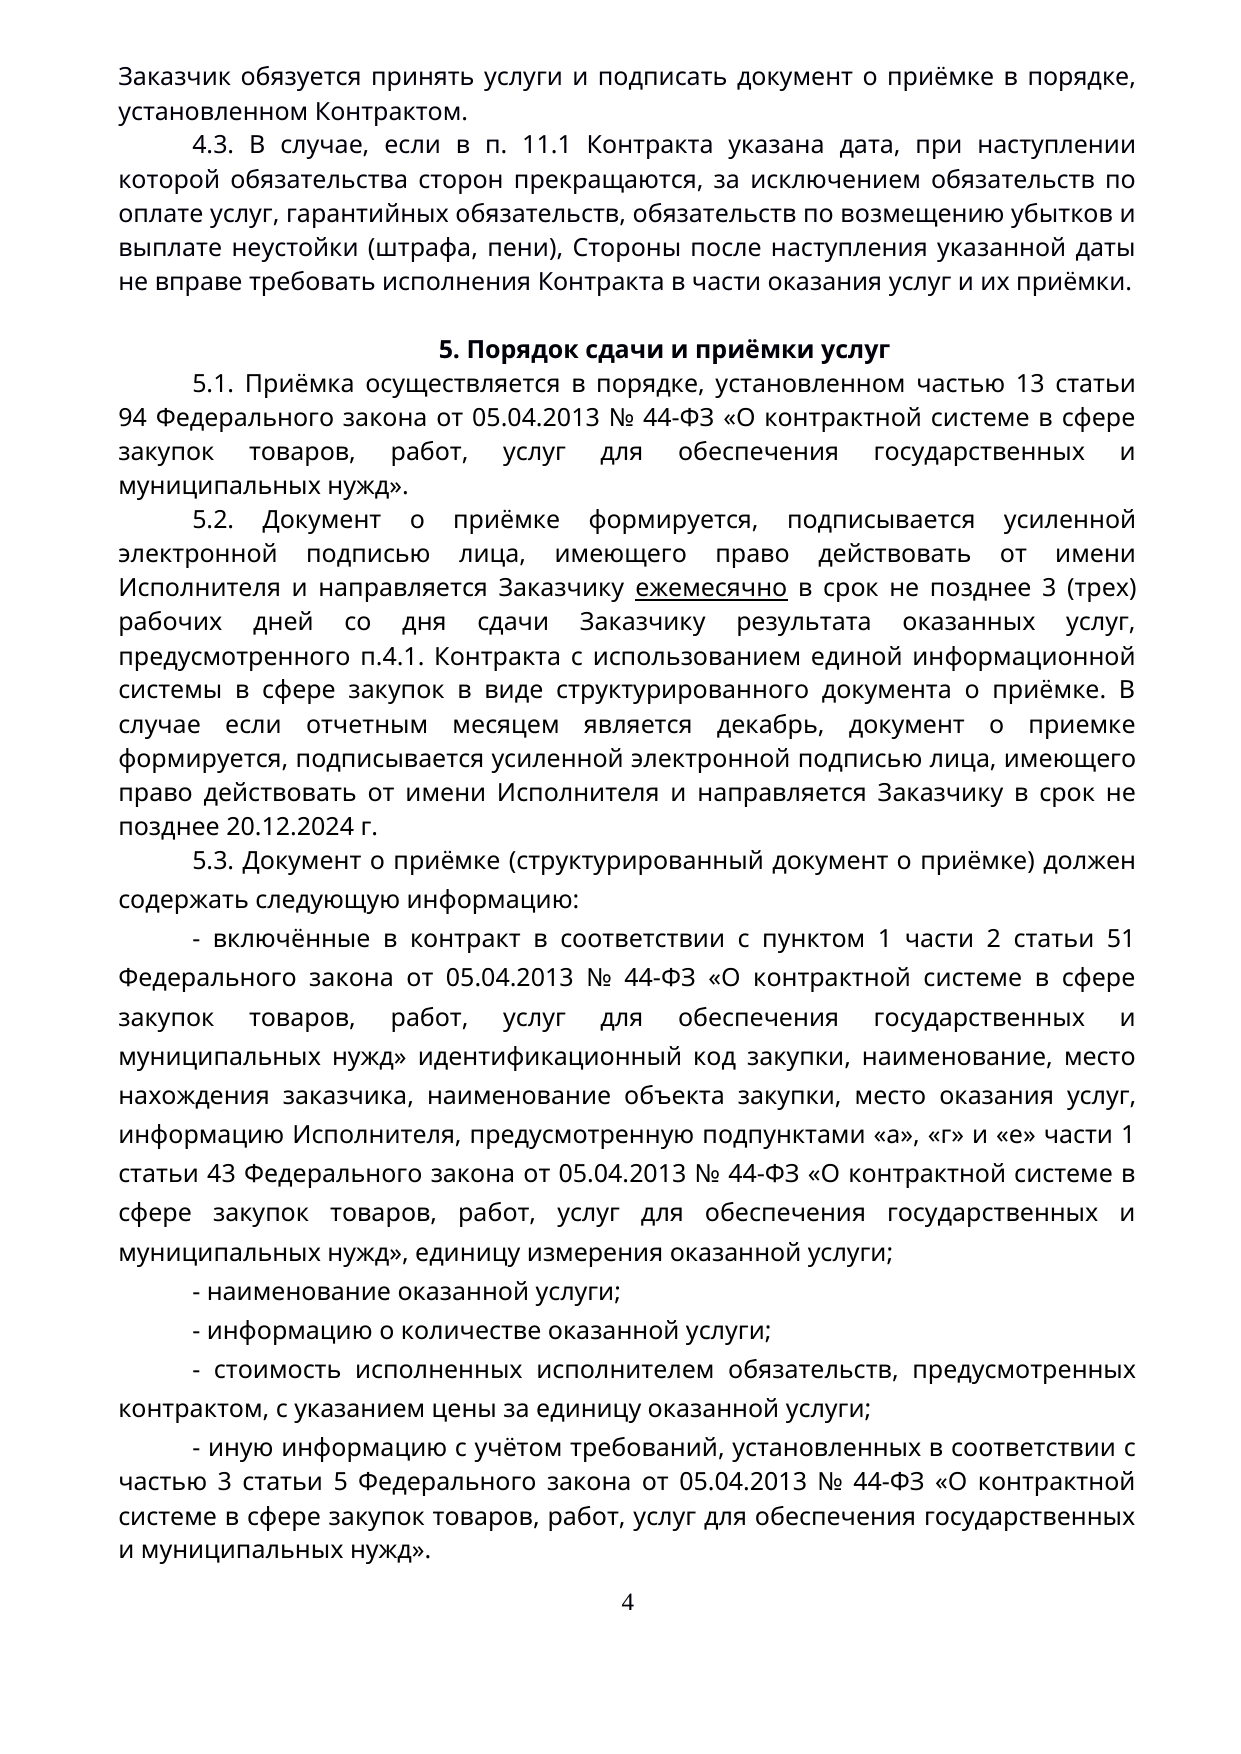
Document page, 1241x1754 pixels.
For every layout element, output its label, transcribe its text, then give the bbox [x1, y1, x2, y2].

text - стоимость исполненных исполнителем обязательств, предусмотренных контрактом, с указанием цены за единицу оказанной услуги; [118, 1352, 1137, 1425]
text - наименование оказанной услуги; [118, 1273, 1137, 1307]
text 4.3. В случае, если в п. 11.1 Контракта указана дата, при наступлении которой обязательства сторон прекращаются, за исключением обязательств по оплате услуг, гарантийных обязательств, обязательств по возмещению убытков и выплате неустойки (штрафа, пени), Стороны после наступления указанной даты не вправе требовать исполнения Контракта в части оказания услуг и их приёмки. [118, 127, 1137, 297]
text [118, 59, 1137, 127]
text - информацию о количестве оказанной услуги; [118, 1312, 1137, 1347]
text - включённые в контракт в соответствии с пунктом 1 части 2 статьи 51 Федерального закона от 05.04.2013 № 44-ФЗ «О контрактной системе в сфере закупок товаров, работ, услуг для обеспечения государственных и муниципальных нужд» идентификационный код закупки, наименование, место нахождения заказчика, наименование объекта закупки, место оказания услуг, информацию Исполнителя, предусмотренную подпунктами «а», «г» и «е» части 1 статьи 43 Федерального закона от 05.04.2013 № 44-ФЗ «О контрактной системе в сфере закупок товаров, работ, услуг для обеспечения государственных и муниципальных нужд», единицу измерения оказанной услуги; [118, 921, 1137, 1268]
text 5.2. Документ о приёмке формируется, подписывается усиленной электронной подписью лица, имеющего право действовать от имени Исполнителя и направляется Заказчику ежемесячно в срок не позднее 3 (трех) рабочих дней со дня сдачи Заказчику результата оказанных услуг, предусмотренного п.4.1. Контракта с использованием единой информационной системы в сфере закупок в виде структурированного документа о приёмке. В случае если отчетным месяцем является декабрь, документ о приемке формируется, подписывается усиленной электронной подписью лица, имеющего право действовать от имени Исполнителя и направляется Заказчику в срок не позднее 20.12.2024 г. [118, 502, 1137, 842]
text 5.3. Документ о приёмке (структурированный документ о приёмке) должен содержать следующую информацию: [118, 842, 1137, 916]
text 5. Порядок сдачи и приёмки услуг [118, 332, 1137, 366]
text 5.1. Приёмка осуществляется в порядке, установленном частью 13 статьи 94 Федерального закона от 05.04.2013 № 44-ФЗ «О контрактной системе в сфере закупок товаров, работ, услуг для обеспечения государственных и муниципальных нужд». [118, 366, 1137, 502]
text - иную информацию с учётом требований, установленных в соответствии с частью 3 статьи 5 Федерального закона от 05.04.2013 № 44-ФЗ «О контрактной системе в сфере закупок товаров, работ, услуг для обеспечения государственных и муниципальных нужд». [118, 1430, 1137, 1566]
